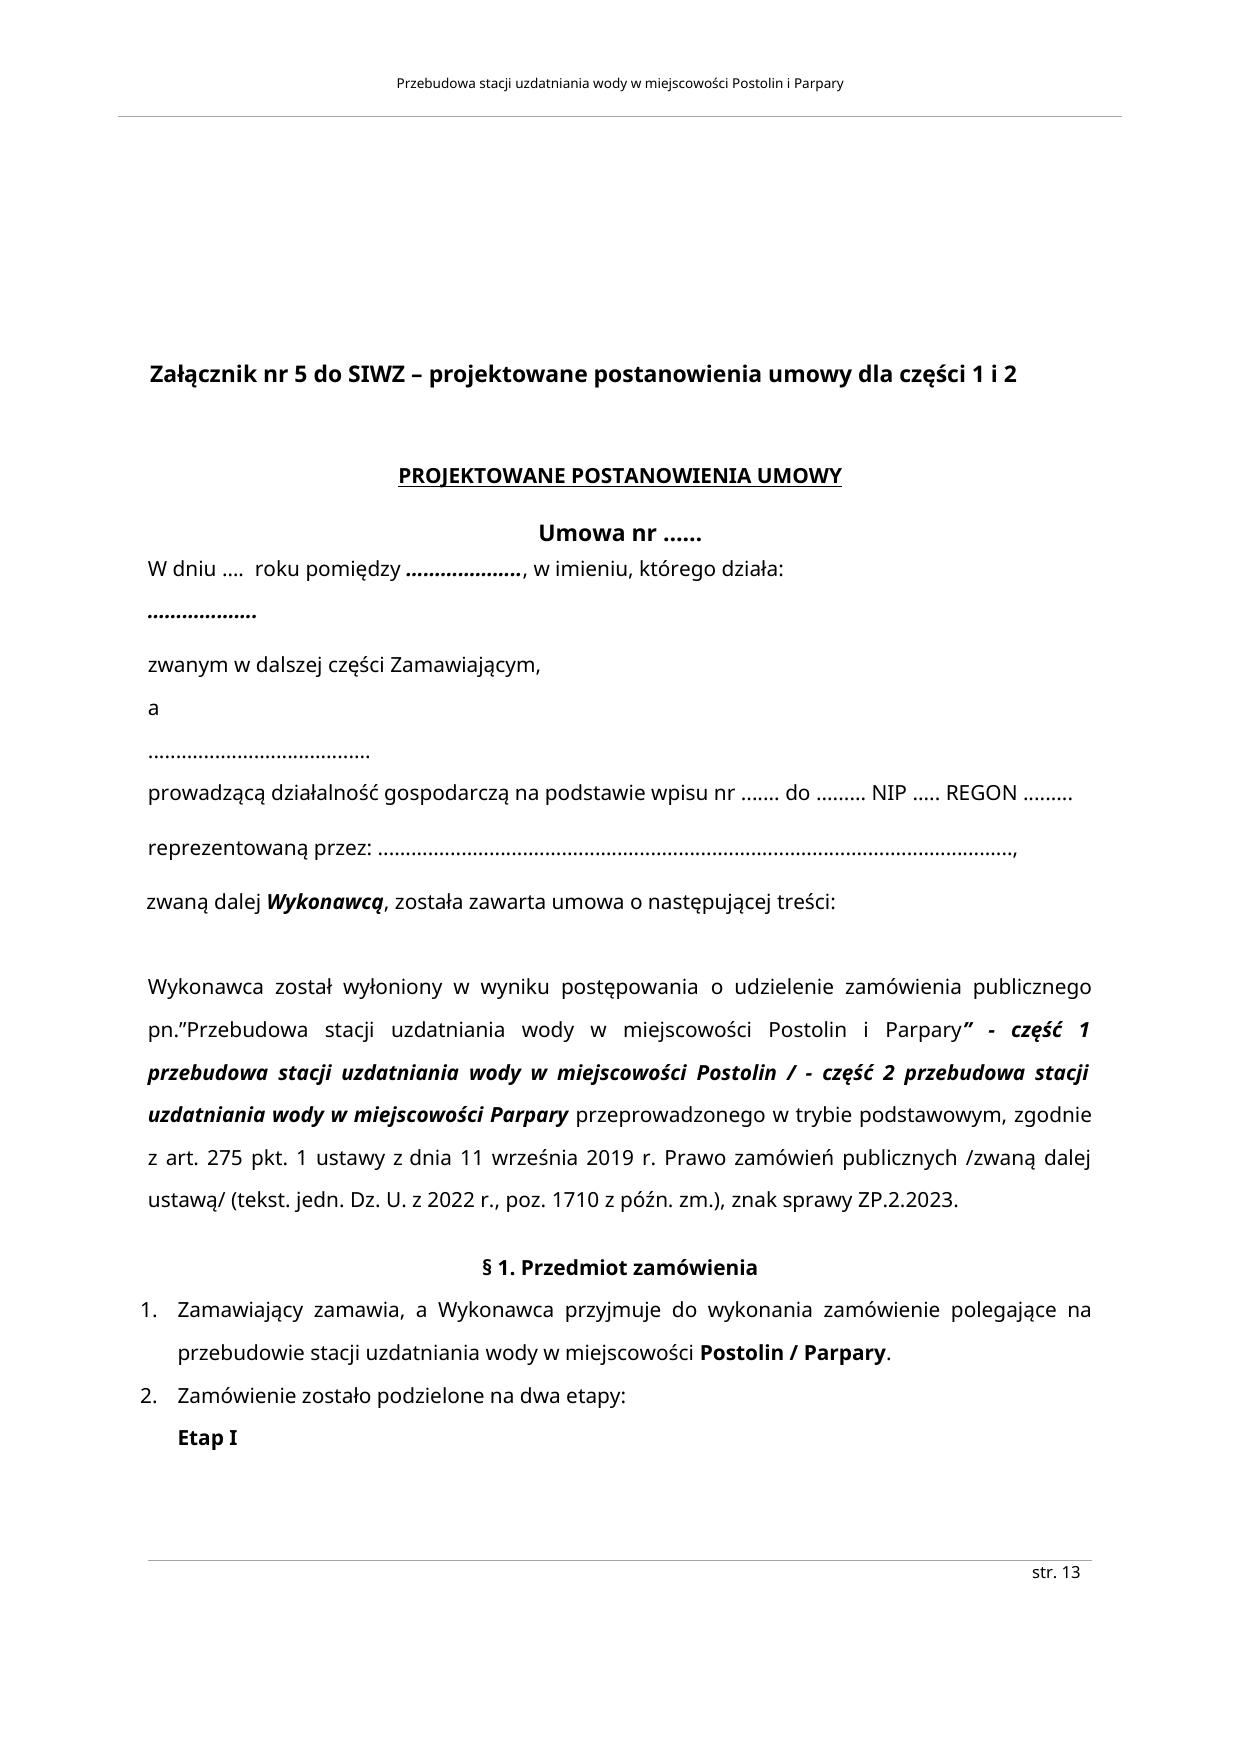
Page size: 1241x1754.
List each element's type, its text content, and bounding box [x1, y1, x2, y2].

text § 1. Przedmiot zamówienia [148, 1253, 1092, 1281]
text prowadzącą działalność gospodarczą na podstawie wpisu nr ....... do ......... NIP ..... REGON ......... [148, 778, 1092, 807]
list Zamawiający zamawia, a Wykonawca przyjmuje do wykonania zamówienie polegające na przebudowie stacji uzdatniania wody w miejscowości Postolin / Parpary. [140, 1296, 1092, 1367]
text zwaną dalej Wykonawcą, została zawarta umowa o następującej treści: [146, 887, 1092, 916]
text a [148, 693, 1092, 722]
text reprezentowaną przez: .......................................…........................................................................, [148, 833, 1092, 861]
list Zamówienie zostało podzielone na dwa etapy: [140, 1381, 1092, 1409]
title PROJEKTOWANE POSTANOWIENIA UMOWY [148, 461, 1092, 490]
text zwanym w dalszej części Zamawiającym, [148, 651, 1092, 679]
list Umowa nr …… [148, 516, 1092, 548]
text ........................................ [148, 736, 1092, 764]
text Etap I [177, 1423, 1092, 1452]
text W dniu …. roku pomiędzy ……………….., w imieniu, którego działa: [148, 554, 1092, 582]
text ………………. [148, 596, 1092, 625]
subtitle Załącznik nr 5 do SIWZ – projektowane postanowienia umowy dla części 1 i 2 [150, 358, 1092, 390]
text Wykonawca został wyłoniony w wyniku postępowania o udzielenie zamówienia publicznego pn.”” - część 1 przebudowa stacji uzdatniania wody w miejscowości Postolin / - część 2 przebudowa stacji uzdatniania wody w miejscowości Parpary przeprowadzonego w trybie podstawowym, zgodnie z art. 275 pkt. 1 ustawy z dnia 11 września 2019 r. Prawo zamówień publicznych /zwaną dalej ustawą/ (tekst. jedn. Dz. U. z 2022 r., poz. 1710 z późn. zm.), znak sprawy . [148, 972, 1092, 1214]
